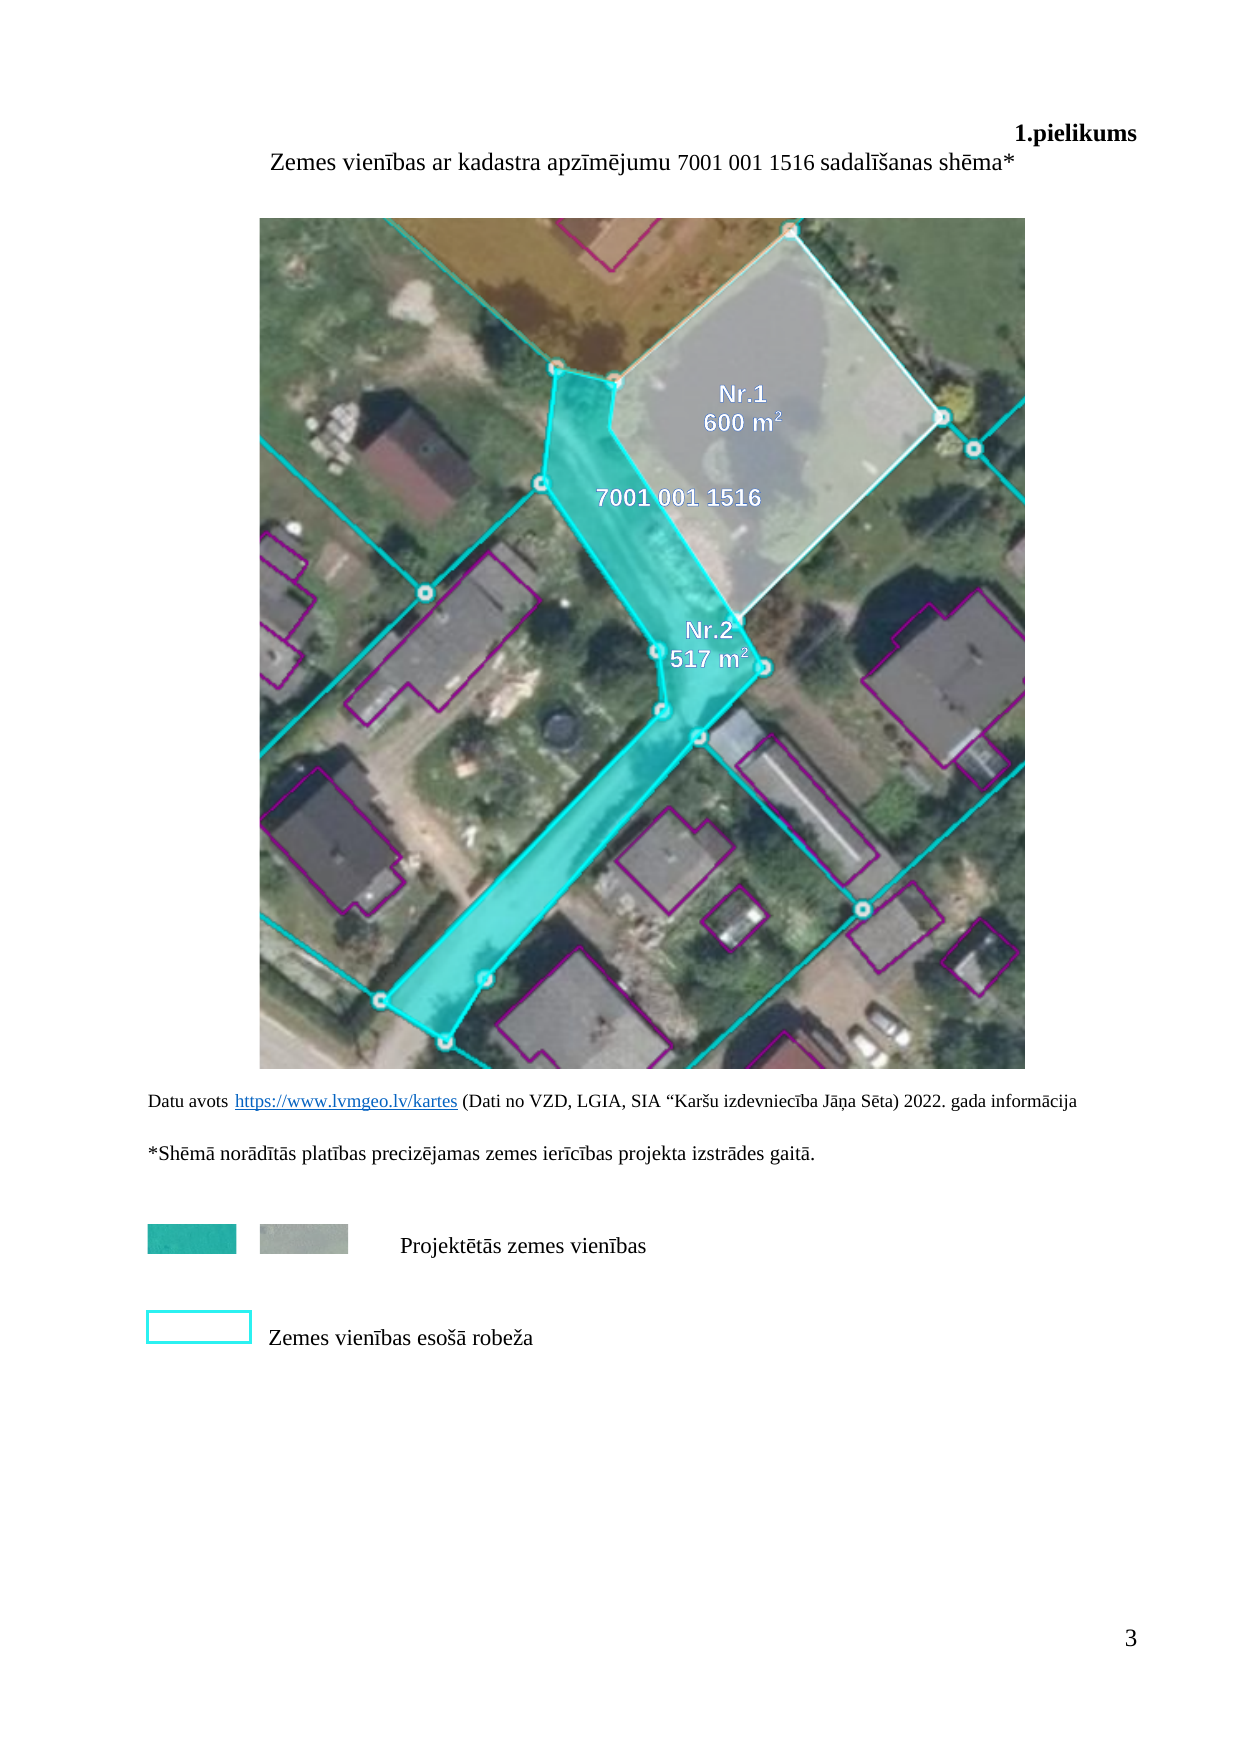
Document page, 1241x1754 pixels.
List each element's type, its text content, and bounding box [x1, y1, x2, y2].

text Zemes vienības ar kadastra apzīmējumu 7001 001 1516 sadalīšanas shēma* [148, 147, 1137, 176]
text Zemes vienības esošā robeža [148, 1311, 1137, 1351]
picture [259, 1224, 349, 1254]
text Projektētās zemes vienības [148, 1224, 1137, 1259]
text 1.pielikums [148, 118, 1137, 147]
text Datu avots https://www.lvmgeo.lv/kartes (Dati no VZD, LGIA, SIA “Karšu izdevniecība Jāņa Sēta) 2022. gada informācija [148, 1090, 1137, 1112]
picture [147, 1224, 237, 1254]
text *Shēmā norādītās platības precizējamas zemes ierīcības projekta izstrādes gaitā. [148, 1141, 1137, 1165]
